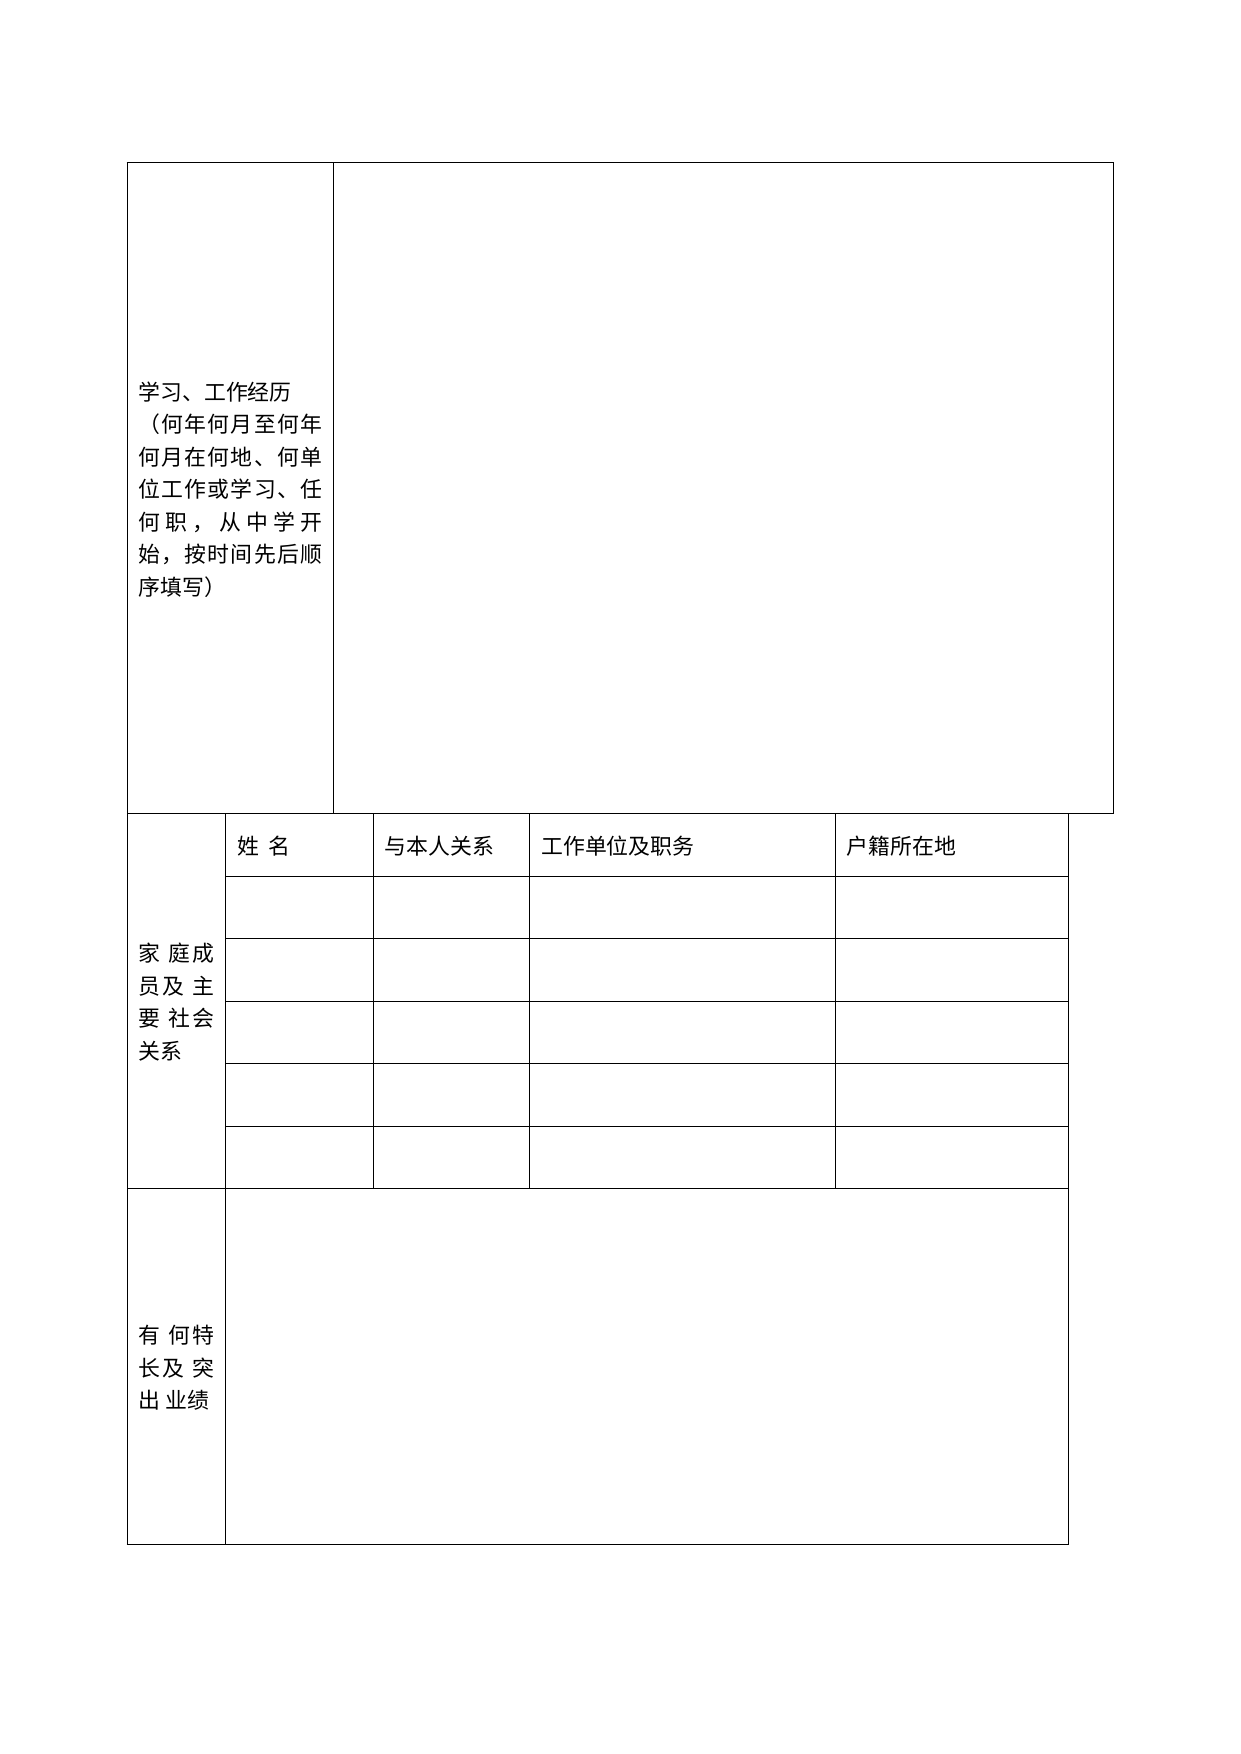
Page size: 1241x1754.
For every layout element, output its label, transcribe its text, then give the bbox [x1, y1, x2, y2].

table_cell [334, 163, 1113, 813]
table_cell [530, 939, 835, 1001]
table_cell [226, 877, 373, 938]
table_cell 家 庭成 员及 主要 社会 关系 [128, 814, 225, 1188]
table_cell [836, 1064, 1068, 1126]
table_cell [530, 1127, 835, 1188]
table_cell [374, 877, 529, 938]
table_cell [836, 939, 1068, 1001]
table_cell [226, 939, 373, 1001]
table_cell [226, 1127, 373, 1188]
table_cell [836, 877, 1068, 938]
table_cell [226, 1189, 1068, 1544]
table_cell 工作单位及职务 [530, 814, 835, 876]
table_cell [836, 1002, 1068, 1063]
table_cell 姓 名 [226, 814, 373, 876]
table_cell 有 何特 长及 突出 业绩 [128, 1189, 225, 1544]
table_cell [226, 1002, 373, 1063]
table_cell [374, 1064, 529, 1126]
table_cell [530, 877, 835, 938]
table_cell [530, 1064, 835, 1126]
table_cell [226, 1064, 373, 1126]
table_cell [836, 1127, 1068, 1188]
table_cell [374, 939, 529, 1001]
table_cell [530, 1002, 835, 1063]
table_cell 与本人关系 [374, 814, 529, 876]
table_cell [374, 1002, 529, 1063]
table_cell 户籍所在地 [836, 814, 1068, 876]
table_cell 学习、工作经历 （何年何月至何年何月在何地、何单位工作或学习、任何职，从中学开始，按时间先后顺序填写） [128, 163, 333, 813]
table_cell [374, 1127, 529, 1188]
